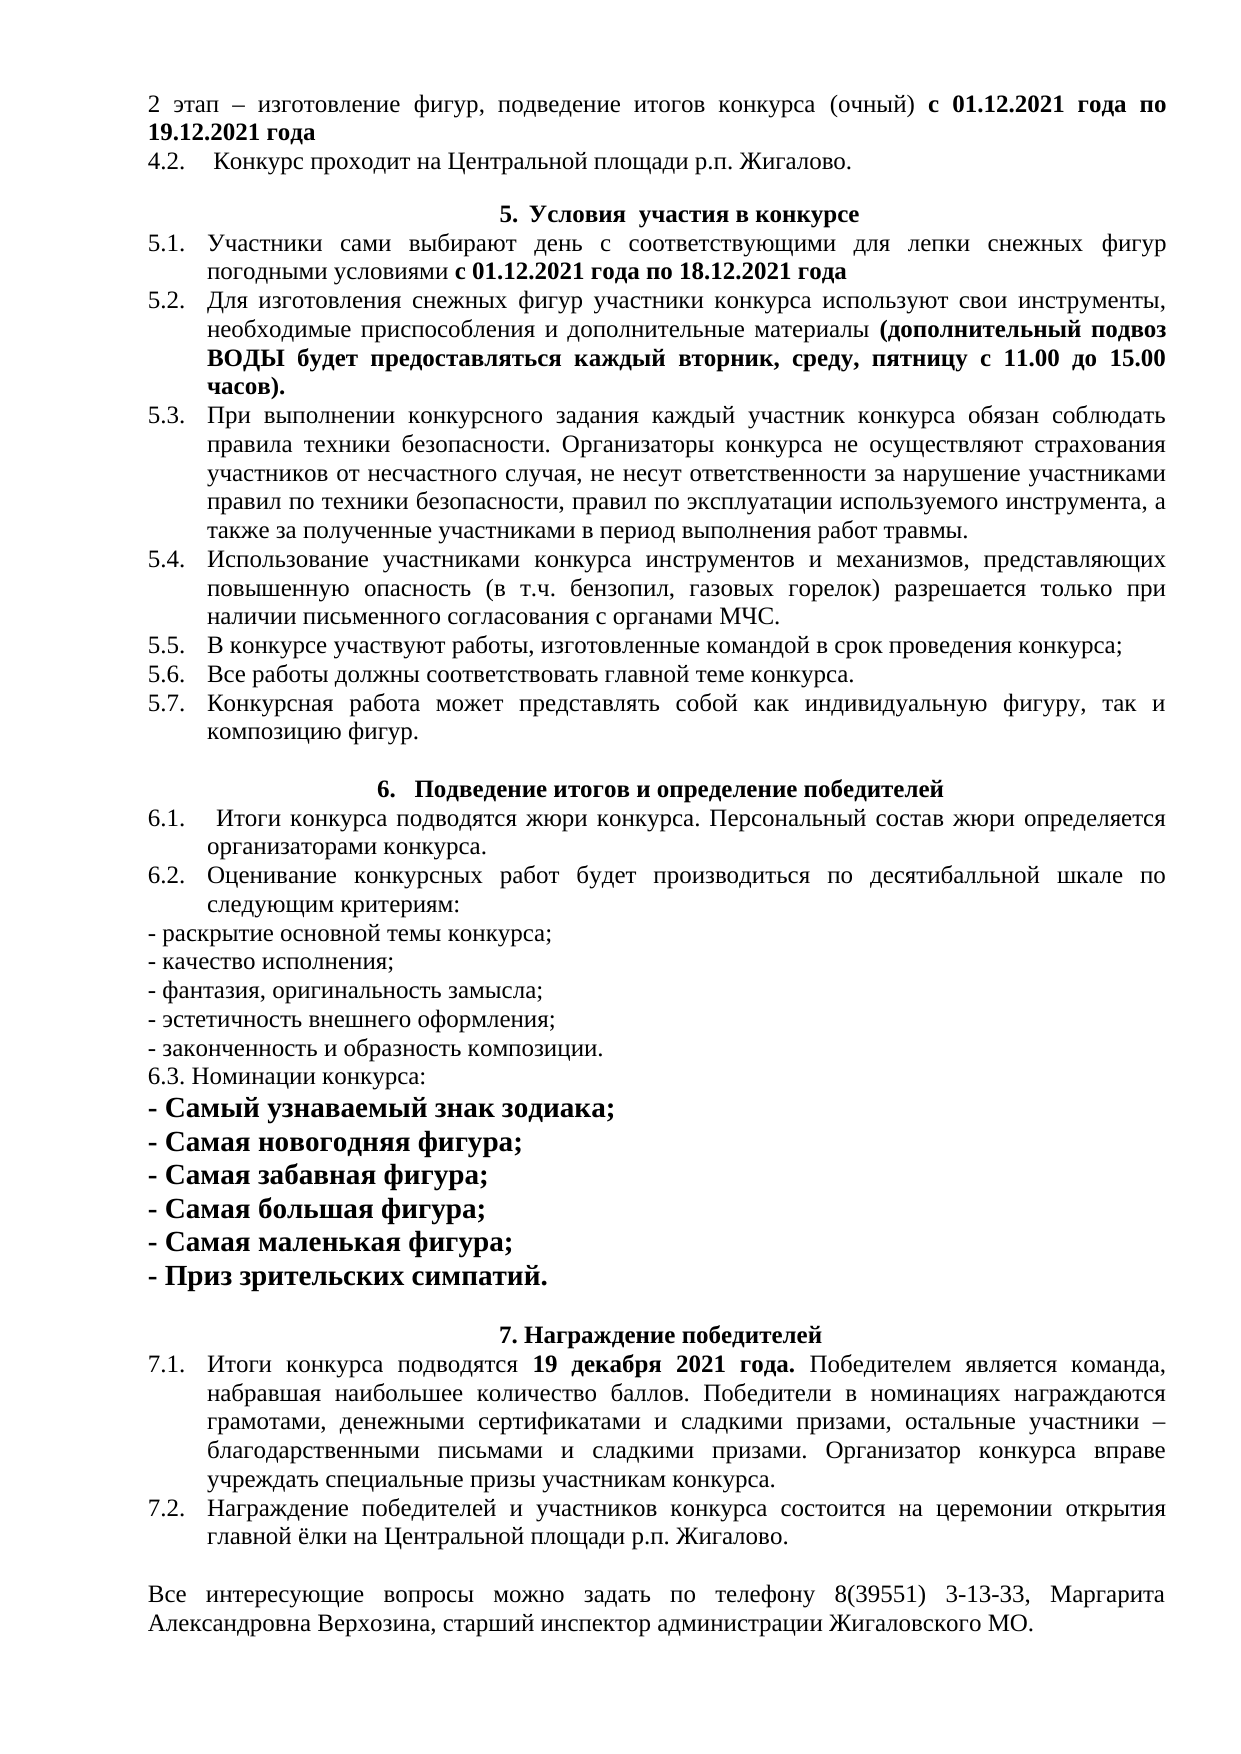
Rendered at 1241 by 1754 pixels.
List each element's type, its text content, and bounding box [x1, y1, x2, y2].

list При выполнении конкурсного задания каждый участник конкурса обязан соблюдать правила техники безопасности. Организаторы конкурса не осуществляют страхования участников от несчастного случая, не несут ответственности за нарушение участниками правил по техники безопасности, правил по эксплуатации используемого инструмента, а также за полученные участниками в период выполнения работ травмы. [148, 400, 1167, 544]
text - законченность и образность композиции. [148, 1033, 1167, 1061]
list Конкурсная работа может представлять собой как индивидуальную фигуру, так и композицию фигур. [148, 688, 1167, 745]
list Все интересующие вопросы можно задать по телефону 8(39551) 3-13-33, Маргарита Александровна Верхозина, старший инспектор администрации Жигаловского МО. [148, 1579, 1167, 1636]
list Использование участниками конкурса инструментов и механизмов, представляющих повышенную опасность (в т.ч. бензопил, газовых горелок) разрешается только при наличии письменного согласования с органами МЧС. [148, 544, 1167, 630]
text 7. Награждение победителей [154, 1320, 1167, 1349]
list Итоги конкурса подводятся 19 декабря 2021 года. Победителем является команда, набравшая наибольшее количество баллов. Победители в номинациях награждаются грамотами, денежными сертификатами и сладкими призами, остальные участники – благодарственными письмами и сладкими призами. Организатор конкурса вправе учреждать специальные призы участникам конкурса. [148, 1349, 1167, 1493]
text - Самая большая фигура; [148, 1191, 1167, 1224]
text - эстетичность внешнего оформления; [148, 1004, 1167, 1033]
list Оценивание конкурсных работ будет производиться по десятибалльной шкале по следующим критериям: [148, 860, 1167, 918]
list Все работы должны соответствовать главной теме конкурса. [148, 659, 1167, 688]
text - раскрытие основной темы конкурса; [148, 918, 1167, 946]
list Подведение итогов и определение победителей [154, 774, 1167, 803]
list Награждение победителей и участников конкурса состоится на церемонии открытия главной ёлки на Центральной площади р.п. Жигалово. [148, 1493, 1167, 1550]
text - Самая маленькая фигура; [148, 1224, 1167, 1258]
text - фантазия, оригинальность замысла; [148, 975, 1167, 1004]
text - Самая забавная фигура; [148, 1157, 1167, 1191]
text - Самая новогодняя фигура; [148, 1124, 1167, 1157]
list Участники сами выбирают день с соответствующими для лепки снежных фигур погодными условиями с 01.12.2021 года по 18.12.2021 года [148, 228, 1167, 285]
text - Самый узнаваемый знак зодиака; [148, 1090, 1167, 1124]
list Для изготовления снежных фигур участники конкурса используют свои инструменты, необходимые приспособления и дополнительные материалы (дополнительный подвоз ВОДЫ будет предоставляться каждый вторник, среду, пятницу с 11.00 до 15.00 часов). [148, 285, 1167, 400]
text 2 этап – изготовление фигур, подведение итогов конкурса (очный) с 01.12.2021 года по 19.12.2021 года [148, 89, 1167, 146]
text - качество исполнения; [148, 946, 1167, 975]
list Итоги конкурса подводятся жюри конкурса. Персональный состав жюри определяется организаторами конкурса. [148, 803, 1167, 860]
list Конкурс проходит на Центральной площади р.п. Жигалово. [148, 146, 1167, 175]
text - Приз зрительских симпатий. [148, 1258, 1167, 1291]
list В конкурсе участвуют работы, изготовленные командой в срок проведения конкурса; [148, 630, 1167, 659]
text 6.3. Номинации конкурса: [148, 1061, 1167, 1090]
list Условия участия в конкурсе [192, 199, 1167, 228]
